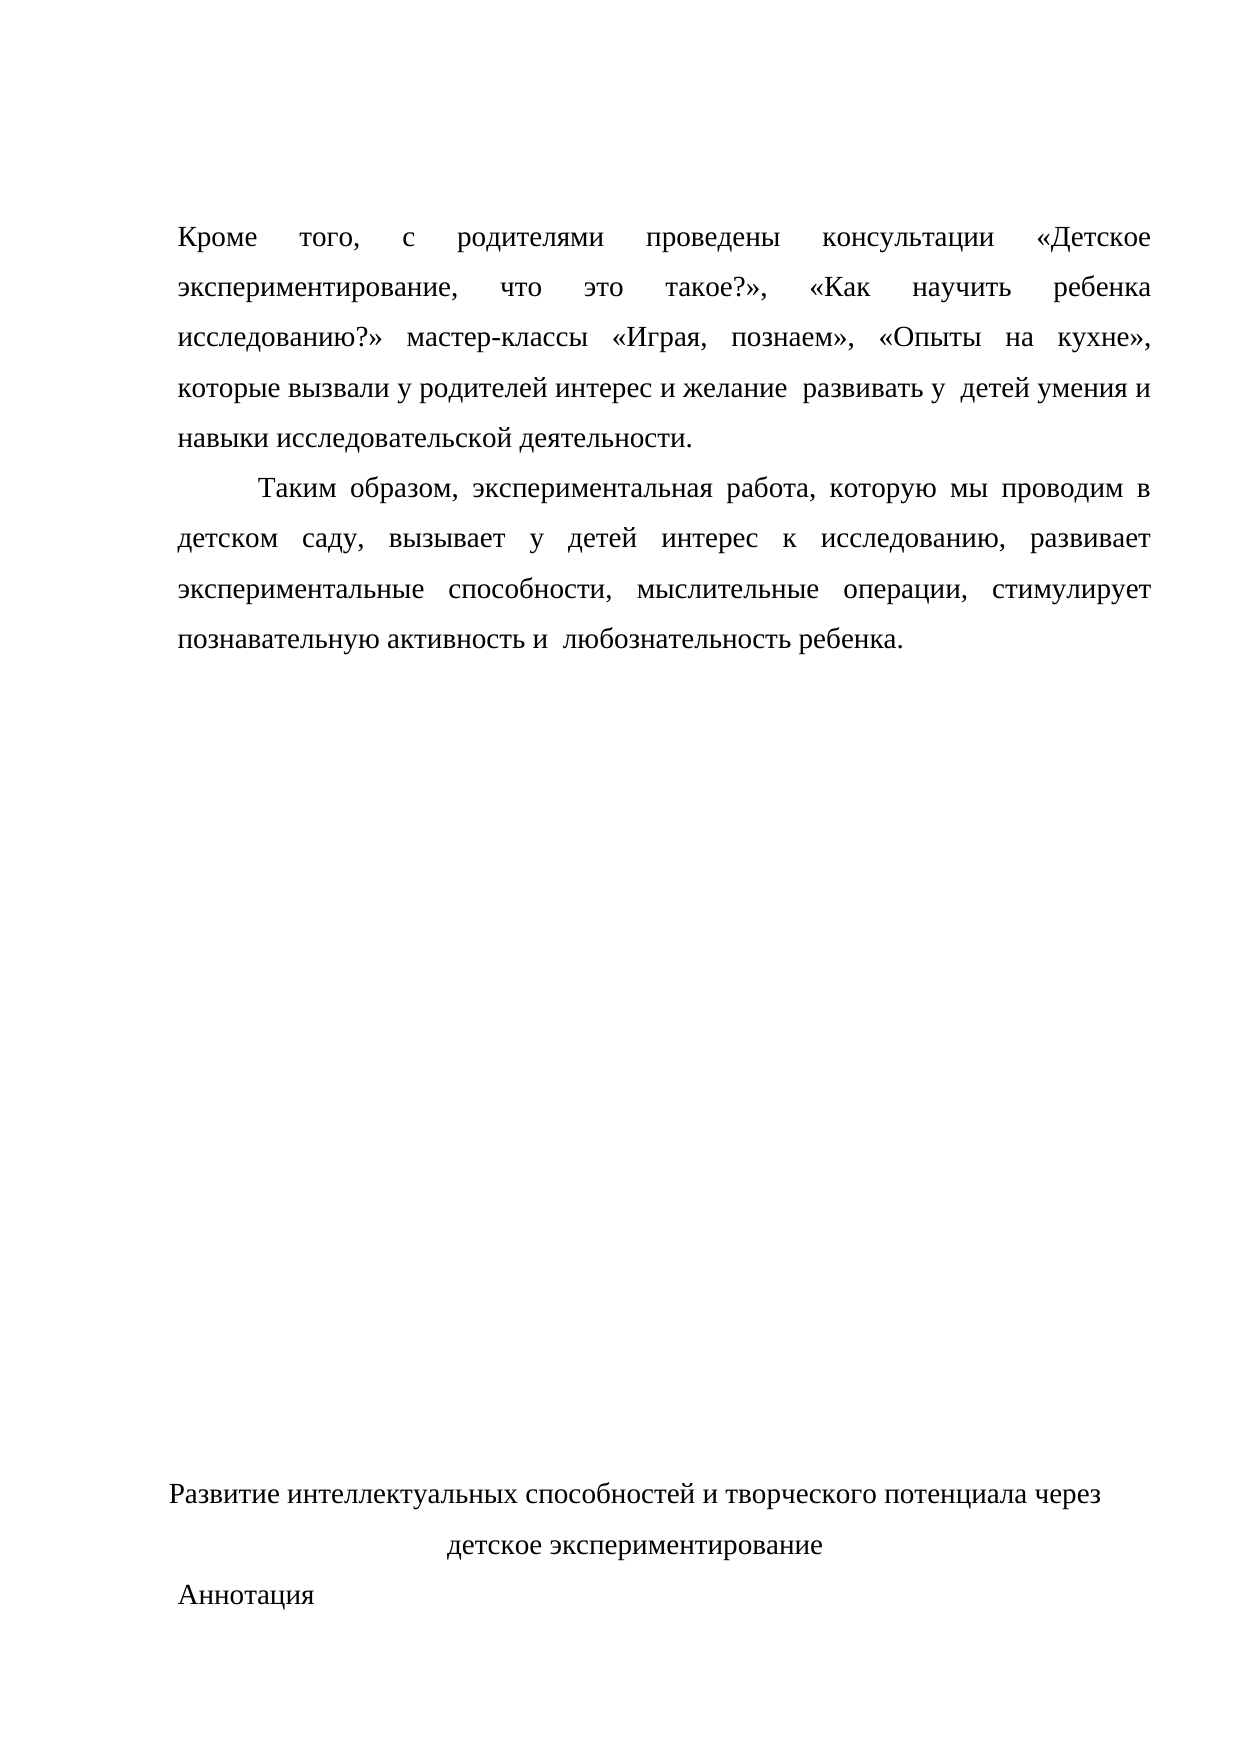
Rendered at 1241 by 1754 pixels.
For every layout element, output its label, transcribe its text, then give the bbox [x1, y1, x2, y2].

text Аннотация [177, 1577, 1152, 1611]
text Развитие интеллектуальных способностей и творческого потенциала через детское экспериментирование [118, 1477, 1152, 1560]
text Таким образом, экспериментальная работа, которую мы проводим в детском саду, вызывает у детей интерес к исследованию, развивает экспериментальные способности, мыслительные операции, стимулирует познавательную активность и любознательность ребенка. [177, 470, 1152, 655]
text Кроме того, с родителями проведены консультации «Детское экспериментирование, что это такое?», «Как научить ребенка исследованию?» мастер-классы «Играя, познаем», «Опыты на кухне», которые вызвали у родителей интерес и желание развивать у детей умения и навыки исследовательской деятельности. [177, 219, 1152, 453]
